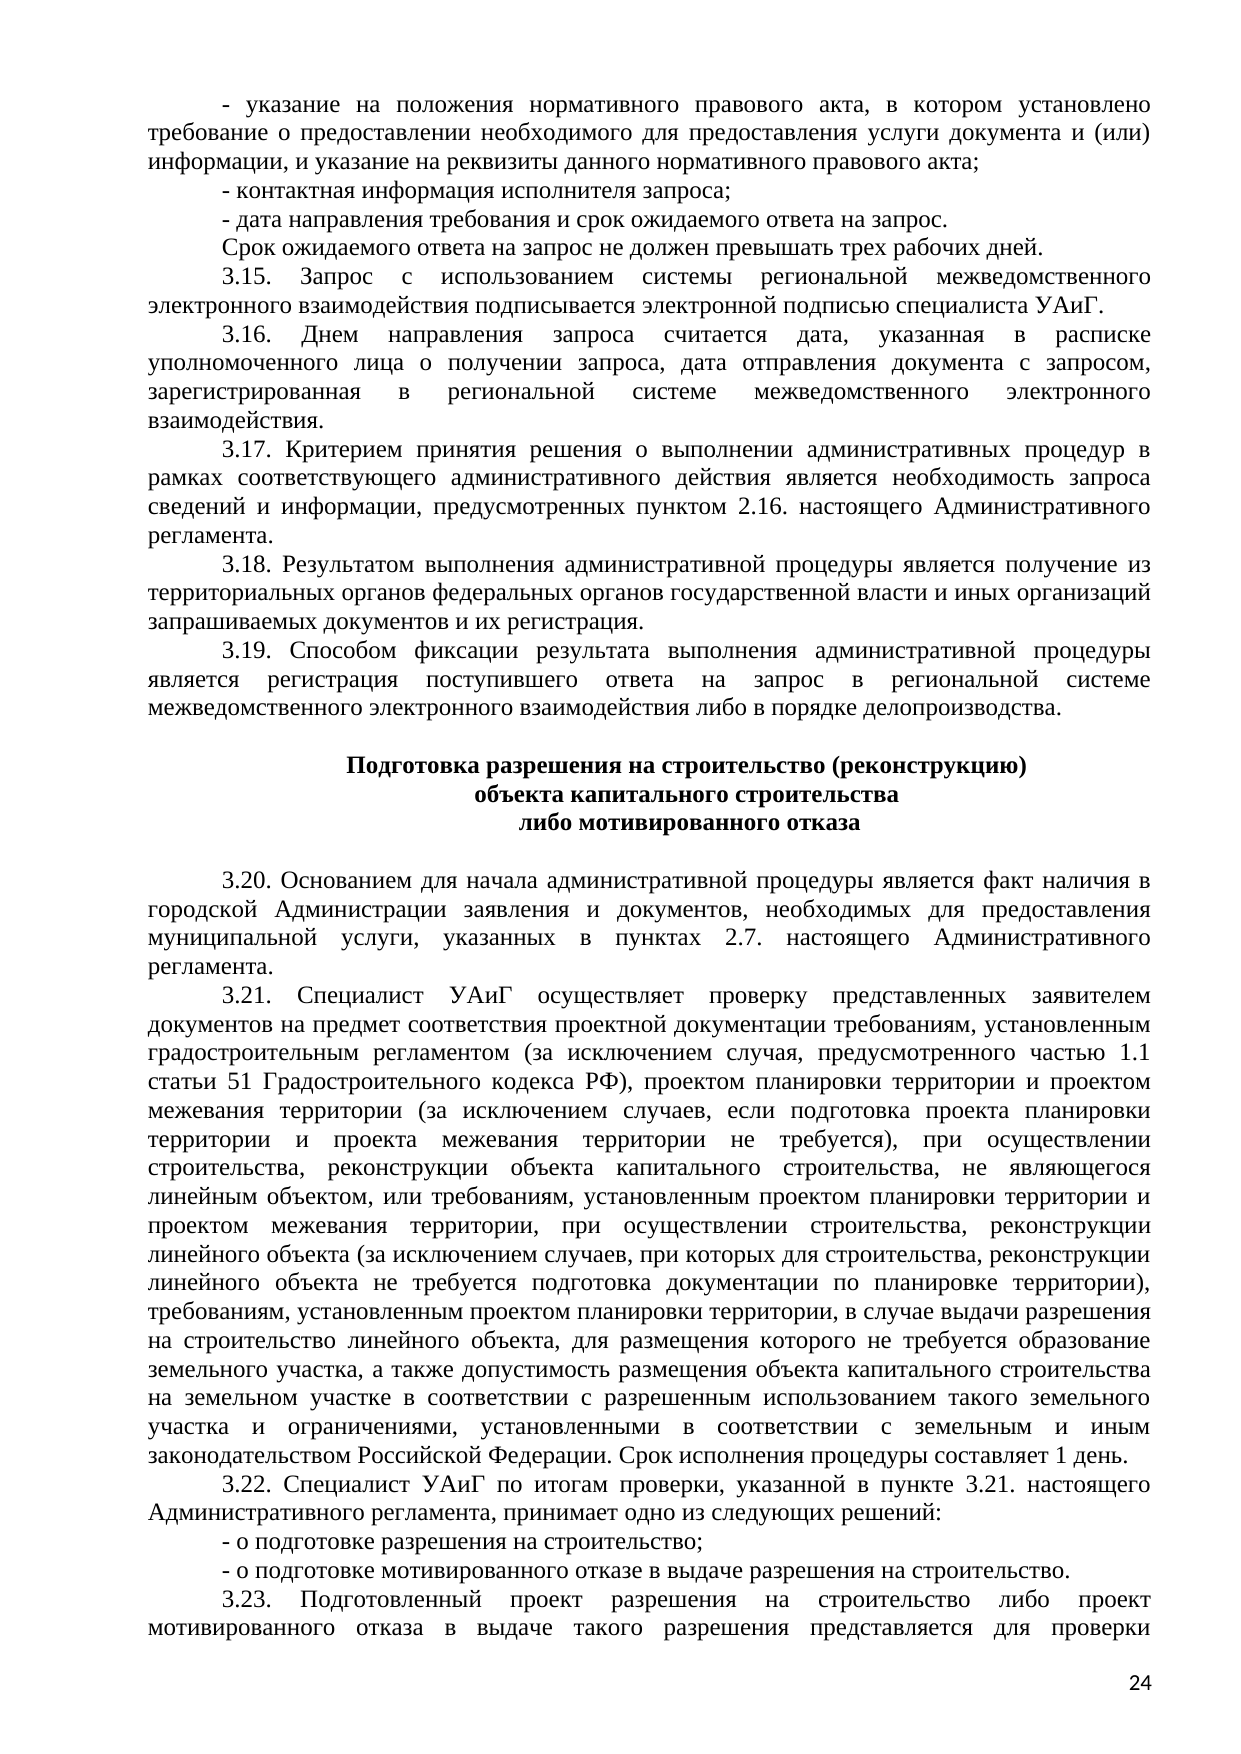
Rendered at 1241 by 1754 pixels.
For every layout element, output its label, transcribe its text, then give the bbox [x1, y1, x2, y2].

text 3.21. Специалист УАиГ осуществляет проверку представленных заявителем документов на предмет соответствия проектной документации требованиям, установленным градостроительным регламентом (за исключением случая, предусмотренного частью 1.1 статьи 51 Градостроительного кодекса РФ), проектом планировки территории и проектом межевания территории (за исключением случаев, если подготовка проекта планировки территории и проекта межевания территории не требуется), при осуществлении строительства, реконструкции объекта капитального строительства, не являющегося линейным объектом, или требованиям, установленным проектом планировки территории и проектом межевания территории, при осуществлении строительства, реконструкции линейного объекта (за исключением случаев, при которых для строительства, реконструкции линейного объекта не требуется подготовка документации по планировке территории), требованиям, установленным проектом планировки территории, в случае выдачи разрешения на строительство линейного объекта, для размещения которого не требуется образование земельного участка, а также допустимость размещения объекта капитального строительства на земельном участке в соответствии с разрешенным использованием такого земельного участка и ограничениями, установленными в соответствии с земельным и иным законодательством Российской Федерации. Срок исполнения процедуры составляет 1 день. [148, 980, 1152, 1469]
text 3.22. Специалист УАиГ по итогам проверки, указанной в пункте 3.21. настоящего Административного регламента, принимает одно из следующих решений: [148, 1469, 1152, 1526]
text либо мотивированного отказа [148, 807, 1152, 836]
text - о подготовке мотивированного отказе в выдаче разрешения на строительство. [148, 1555, 1152, 1584]
text Срок ожидаемого ответа на запрос не должен превышать трех рабочих дней. [148, 232, 1152, 261]
text объекта капитального строительства [148, 779, 1152, 807]
text 3.15. Запрос с использованием системы региональной межведомственного электронного взаимодействия подписывается электронной подписью специалиста УАиГ. [148, 261, 1152, 319]
text 3.20. Основанием для начала административной процедуры является факт наличия в городской Администрации заявления и документов, необходимых для предоставления муниципальной услуги, указанных в пунктах 2.7. настоящего Административного регламента. [148, 865, 1152, 980]
text 3.18. Результатом выполнения административной процедуры является получение из территориальных органов федеральных органов государственной власти и иных организаций запрашиваемых документов и их регистрация. [148, 549, 1152, 635]
text - контактная информация исполнителя запроса; [148, 175, 1152, 204]
text - о подготовке разрешения на строительство; [148, 1526, 1152, 1555]
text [148, 1584, 1152, 1641]
text 3.19. Способом фиксации результата выполнения административной процедуры является регистрация поступившего ответа на запрос в региональной системе межведомственного электронного взаимодействия либо в порядке делопроизводства. [148, 635, 1152, 721]
text 3.17. Критерием принятия решения о выполнении административных процедур в рамках соответствующего административного действия является необходимость запроса сведений и информации, предусмотренных пунктом 2.16. настоящего Административного регламента. [148, 434, 1152, 549]
text - дата направления требования и срок ожидаемого ответа на запрос. [148, 204, 1152, 232]
text Подготовка разрешения на строительство (реконструкцию) [148, 750, 1152, 779]
text - указание на положения нормативного правового акта, в котором установлено требование о предоставлении необходимого для предоставления услуги документа и (или) информации, и указание на реквизиты данного нормативного правового акта; [148, 89, 1152, 175]
text 3.16. Днем направления запроса считается дата, указанная в расписке уполномоченного лица о получении запроса, дата отправления документа с запросом, зарегистрированная в региональной системе межведомственного электронного взаимодействия. [148, 319, 1152, 434]
